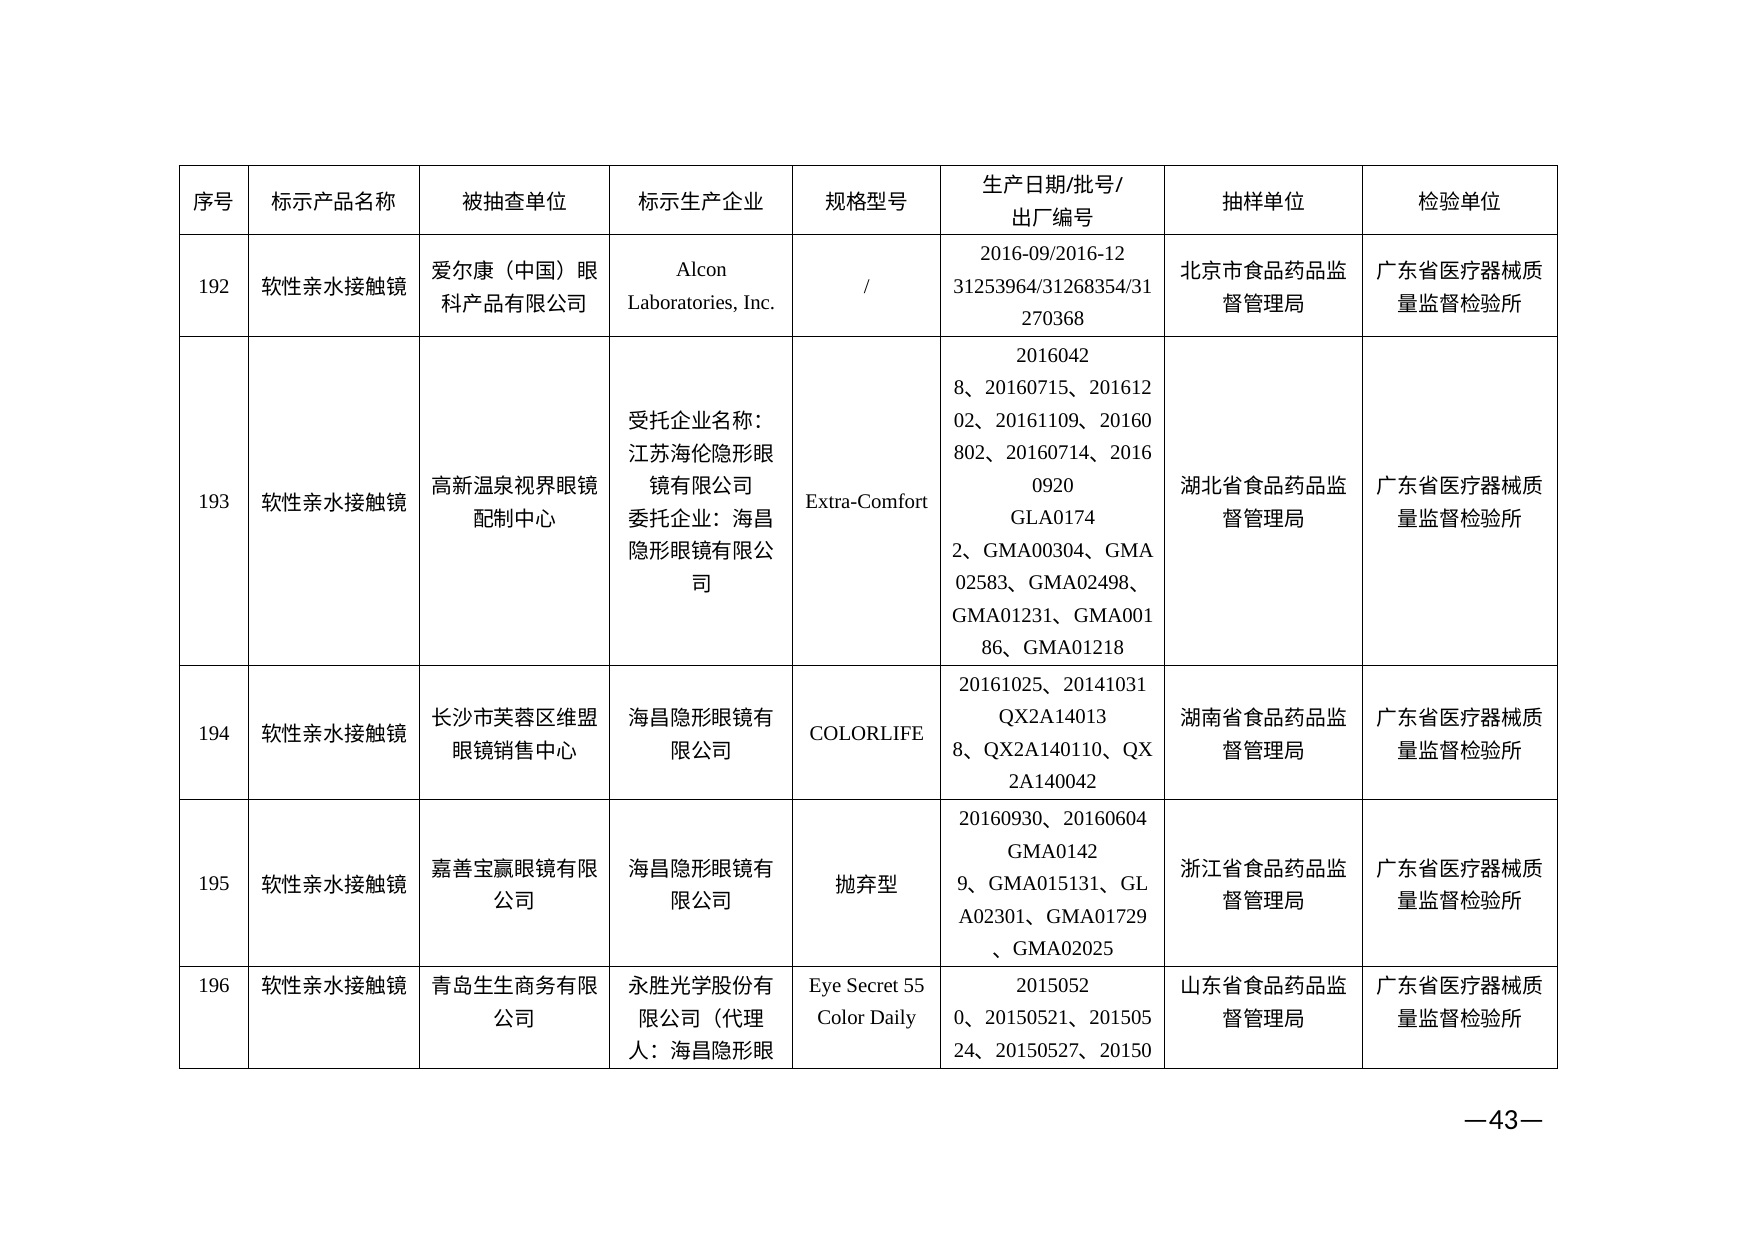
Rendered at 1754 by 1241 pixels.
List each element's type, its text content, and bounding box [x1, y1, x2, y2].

table_cell 长沙市芙蓉区维盟眼镜销售中心 [420, 666, 609, 799]
table_cell 广东省医疗器械质量监督检验所 [1363, 337, 1557, 665]
table_cell COLORLIFE [793, 666, 940, 799]
table_header 生产日期/批号/ 出厂编号 [941, 166, 1164, 234]
table_cell 194 [180, 666, 248, 799]
table_cell / [793, 235, 940, 336]
table_cell 广东省医疗器械质量监督检验所 [1363, 800, 1557, 966]
table_cell 2016-09/2016-12 31253964/31268354/31270368 [941, 235, 1164, 336]
table_cell 青岛生生商务有限公司 [420, 967, 609, 1068]
table_cell Extra-Comfort [793, 337, 940, 665]
table_cell 196 [180, 967, 248, 1068]
table_cell 湖南省食品药品监督管理局 [1165, 666, 1362, 799]
table_header 标示产品名称 [249, 166, 419, 234]
table_header 规格型号 [793, 166, 940, 234]
table_cell 永胜光学股份有限公司（代理人：海昌隐形眼镜有限公司） [610, 967, 792, 1068]
table_cell 山东省食品药品监督管理局 [1165, 967, 1362, 1068]
table_cell Alcon Laboratories, Inc. [610, 235, 792, 336]
table_cell 192 [180, 235, 248, 336]
table_cell 抛弃型 [793, 800, 940, 966]
table_header 标示生产企业 [610, 166, 792, 234]
table_cell 北京市食品药品监督管理局 [1165, 235, 1362, 336]
table_header 序号 [180, 166, 248, 234]
table_cell 软性亲水接触镜 [249, 800, 419, 966]
table_cell 浙江省食品药品监督管理局 [1165, 800, 1362, 966]
table_cell 受托企业名称：江苏海伦隐形眼镜有限公司 委托企业：海昌隐形眼镜有限公司 [610, 337, 792, 665]
table_cell 湖北省食品药品监督管理局 [1165, 337, 1362, 665]
table_cell 193 [180, 337, 248, 665]
table_cell 195 [180, 800, 248, 966]
table_header 抽样单位 [1165, 166, 1362, 234]
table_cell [941, 967, 1164, 1068]
table_cell 软性亲水接触镜 [249, 337, 419, 665]
table_cell 爱尔康（中国）眼科产品有限公司 [420, 235, 609, 336]
table_cell 广东省医疗器械质量监督检验所 [1363, 235, 1557, 336]
table_cell 软性亲水接触镜 [249, 235, 419, 336]
table_cell 20160930、20160604 GMA01429、GMA015131、GLA02301、GMA01729、GMA02025 [941, 800, 1164, 966]
table_header 被抽查单位 [420, 166, 609, 234]
table_cell 高新温泉视界眼镜配制中心 [420, 337, 609, 665]
table_cell 海昌隐形眼镜有限公司 [610, 666, 792, 799]
table_cell 嘉善宝赢眼镜有限公司 [420, 800, 609, 966]
table_cell 软性亲水接触镜 [249, 967, 419, 1068]
table_cell 20160428、20160715、20161202、20161109、20160802、20160714、20160920 GLA01742、GMA00304、GMA02583、GMA02498、GMA01231、GMA00186、GMA01218 [941, 337, 1164, 665]
table_cell 20161025、20141031 QX2A140138、QX2A140110、QX2A140042 [941, 666, 1164, 799]
table_header 检验单位 [1363, 166, 1557, 234]
table_cell 广东省医疗器械质量监督检验所 [1363, 666, 1557, 799]
table_cell Eye Secret 55 Color Daily [793, 967, 940, 1068]
table_cell 海昌隐形眼镜有限公司 [610, 800, 792, 966]
table_cell 广东省医疗器械质量监督检验所 [1363, 967, 1557, 1068]
table_cell 软性亲水接触镜 [249, 666, 419, 799]
